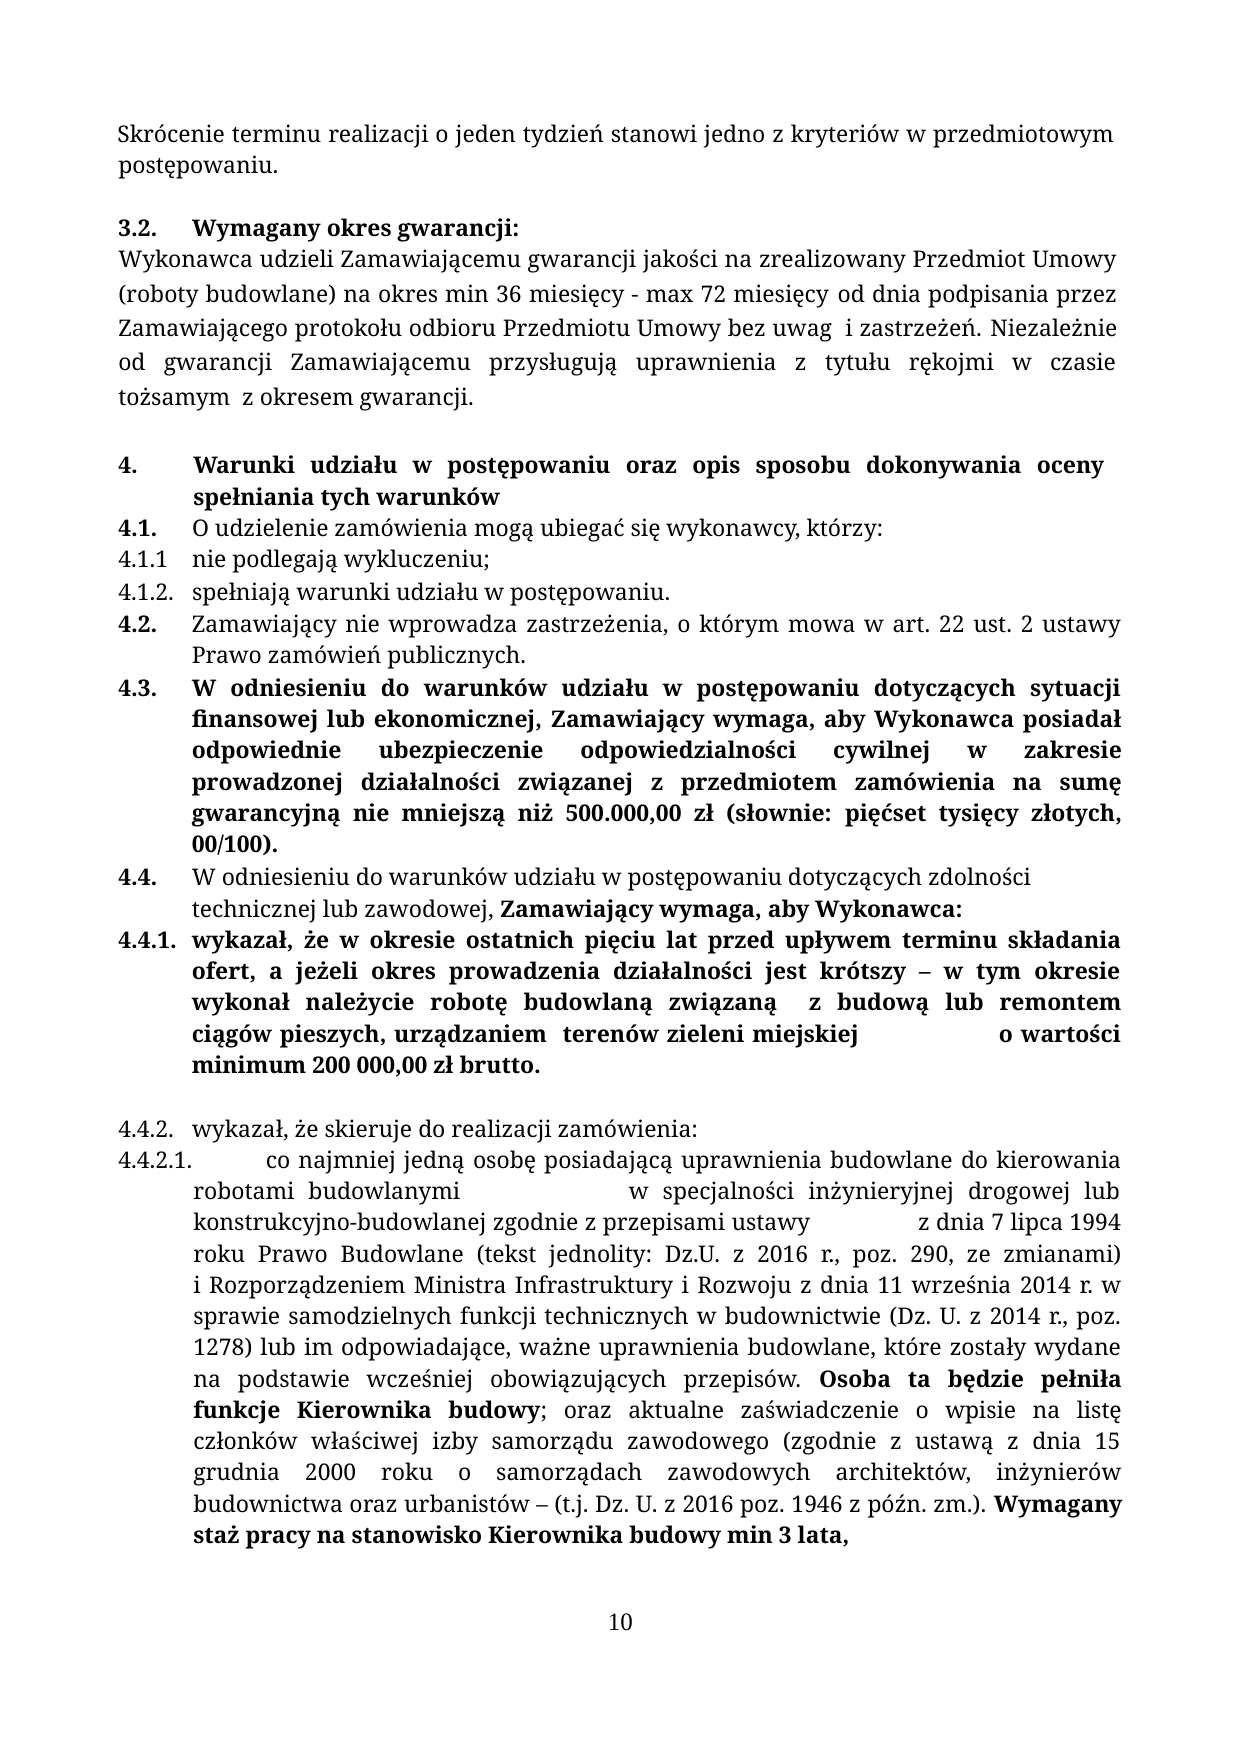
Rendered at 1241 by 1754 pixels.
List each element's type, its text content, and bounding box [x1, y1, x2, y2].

text 3.2. Wymagany okres gwarancji: [118, 212, 1117, 243]
text 4.4.2.1. co najmniej jedną osobę posiadającą uprawnienia budowlane do kierowania robotami budowlanymi w specjalności inżynieryjnej drogowej lub konstrukcyjno-budowlanej zgodnie z przepisami ustawy z dnia 7 lipca 1994 roku Prawo Budowlane (tekst jednolity: Dz.U. z 2016 r., poz. 290, ze zmianami) i Rozporządzeniem Ministra Infrastruktury i Rozwoju z dnia 11 września 2014 r. w sprawie samodzielnych funkcji technicznych w budownictwie (Dz. U. z 2014 r., poz. 1278) lub im odpowiadające, ważne uprawnienia budowlane, które zostały wydane na podstawie wcześniej obowiązujących przepisów. Osoba ta będzie pełniła funkcje Kierownika budowy; oraz aktualne zaświadczenie o wpisie na listę członków właściwej izby samorządu zawodowego (zgodnie z ustawą z dnia 15 grudnia 2000 roku o samorządach zawodowych architektów, inżynierów budownictwa oraz urbanistów – (t.j. Dz. U. z 2016 poz. 1946 z późn. zm.). Wymagany staż pracy na stanowisko Kierownika budowy min 3 lata, [118, 1144, 1122, 1550]
text 4.4.2. wykazał, że skieruje do realizacji zamówienia: [118, 1112, 1122, 1144]
text 4.1.2. spełniają warunki udziału w postępowaniu. [118, 576, 1122, 607]
list Skrócenie terminu realizacji o jeden tydzień stanowi jedno z kryteriów w przedmiotowym postępowaniu. [117, 118, 1116, 181]
text 4. Warunki udziału w postępowaniu oraz opis sposobu dokonywania oceny spełniania tych warunków [118, 449, 1105, 512]
text 4.1.1 nie podlegają wykluczeniu; [118, 543, 1122, 574]
text 4.2. Zamawiający nie wprowadza zastrzeżenia, o którym mowa w art. 22 ust. 2 ustawy Prawo zamówień publicznych. [118, 607, 1122, 670]
text 4.4.1. wykazał, że w okresie ostatnich pięciu lat przed upływem terminu składania ofert, a jeżeli okres prowadzenia działalności jest krótszy – w tym okresie wykonał należycie robotę budowlaną związaną z budową lub remontem ciągów pieszych, urządzaniem terenów zieleni miejskiej o wartości minimum 200 000,00 zł brutto. [118, 924, 1122, 1080]
text 4.1. O udzielenie zamówienia mogą ubiegać się wykonawcy, którzy: [118, 512, 1122, 543]
text 4.4. W odniesieniu do warunków udziału w postępowaniu dotyczących zdolności technicznej lub zawodowej, Zamawiający wymaga, aby Wykonawca: [118, 861, 1122, 924]
text Wykonawca udzieli Zamawiającemu gwarancji jakości na zrealizowany Przedmiot Umowy (roboty budowlane) na okres min 36 miesięcy - max 72 miesięcy od dnia podpisania przez Zamawiającego protokołu odbioru Przedmiotu Umowy bez uwag i zastrzeżeń. Niezależnie od gwarancji Zamawiającemu przysługują uprawnienia z tytułu rękojmi w czasie tożsamym z okresem gwarancji. [118, 243, 1117, 412]
text 4.3. W odniesieniu do warunków udziału w postępowaniu dotyczących sytuacji finansowej lub ekonomicznej, Zamawiający wymaga, aby Wykonawca posiadał odpowiednie ubezpieczenie odpowiedzialności cywilnej w zakresie prowadzonej działalności związanej z przedmiotem zamówienia na sumę gwarancyjną nie mniejszą niż 500.000,00 zł (słownie: pięćset tysięcy złotych, 00/100). [118, 672, 1122, 859]
